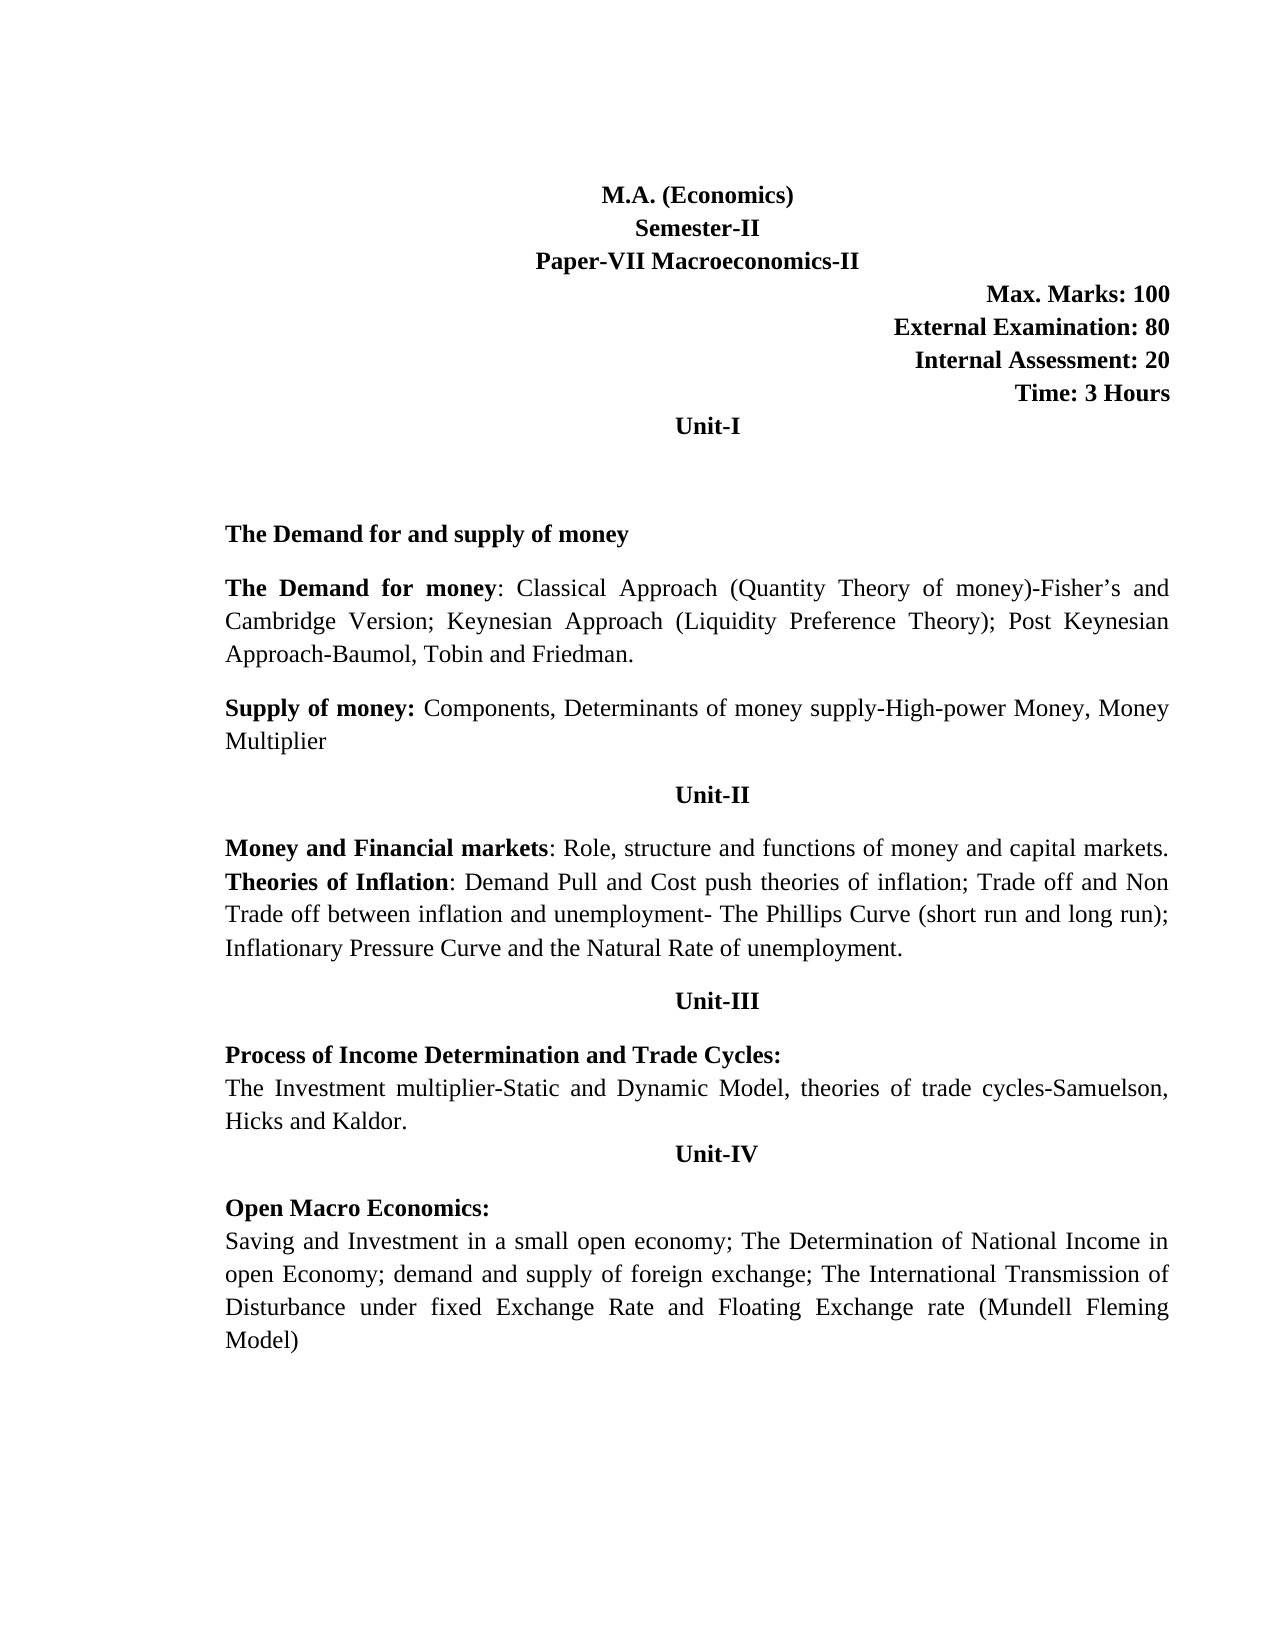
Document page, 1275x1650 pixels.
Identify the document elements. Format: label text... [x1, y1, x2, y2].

text External Examination: 80 [225, 312, 1170, 341]
text Unit-I [675, 411, 1170, 440]
text Saving and Investment in a small open economy; The Determination of National Income in open Economy; demand and supply of foreign exchange; The International Transmission of Disturbance under fixed Exchange Rate and Floating Exchange rate (Mundell Fleming Model) [225, 1226, 1170, 1354]
text Unit-III [675, 986, 1170, 1015]
text Supply of money: Components, Determinants of money supply-High-power Money, Money Multiplier [225, 693, 1170, 754]
text Semester-II [225, 213, 1170, 242]
text The Demand for and supply of money [225, 519, 1170, 548]
text The Demand for money: Classical Approach (Quantity Theory of money)-Fisher’s and Cambridge Version; Keynesian Approach (Liquidity Preference Theory); Post Keynesian Approach-Baumol, Tobin and Friedman. [225, 573, 1170, 668]
text Unit-IV [675, 1139, 1170, 1168]
text Internal Assessment: 20 [225, 345, 1170, 374]
text Time: 3 Hours [225, 378, 1170, 407]
text The Investment multiplier-Static and Dynamic Model, theories of trade cycles-Samuelson, Hicks and Kaldor. [225, 1073, 1170, 1135]
text Unit-II [675, 780, 1170, 808]
text M.A. (Economics) [225, 180, 1170, 209]
text Money and Financial markets: Role, structure and functions of money and capital markets. Theories of Inflation: Demand Pull and Cost push theories of inflation; Trade off and Non Trade off between inflation and unemployment- The Phillips Curve (short run and long run); Inflationary Pressure Curve and the Natural Rate of unemployment. [225, 833, 1170, 961]
text Open Macro Economics: [225, 1193, 1170, 1222]
text Paper-VII Macroeconomics-II [225, 246, 1170, 275]
text Max. Marks: 100 [225, 279, 1170, 308]
text Process of Income Determination and Trade Cycles: [225, 1040, 1170, 1069]
